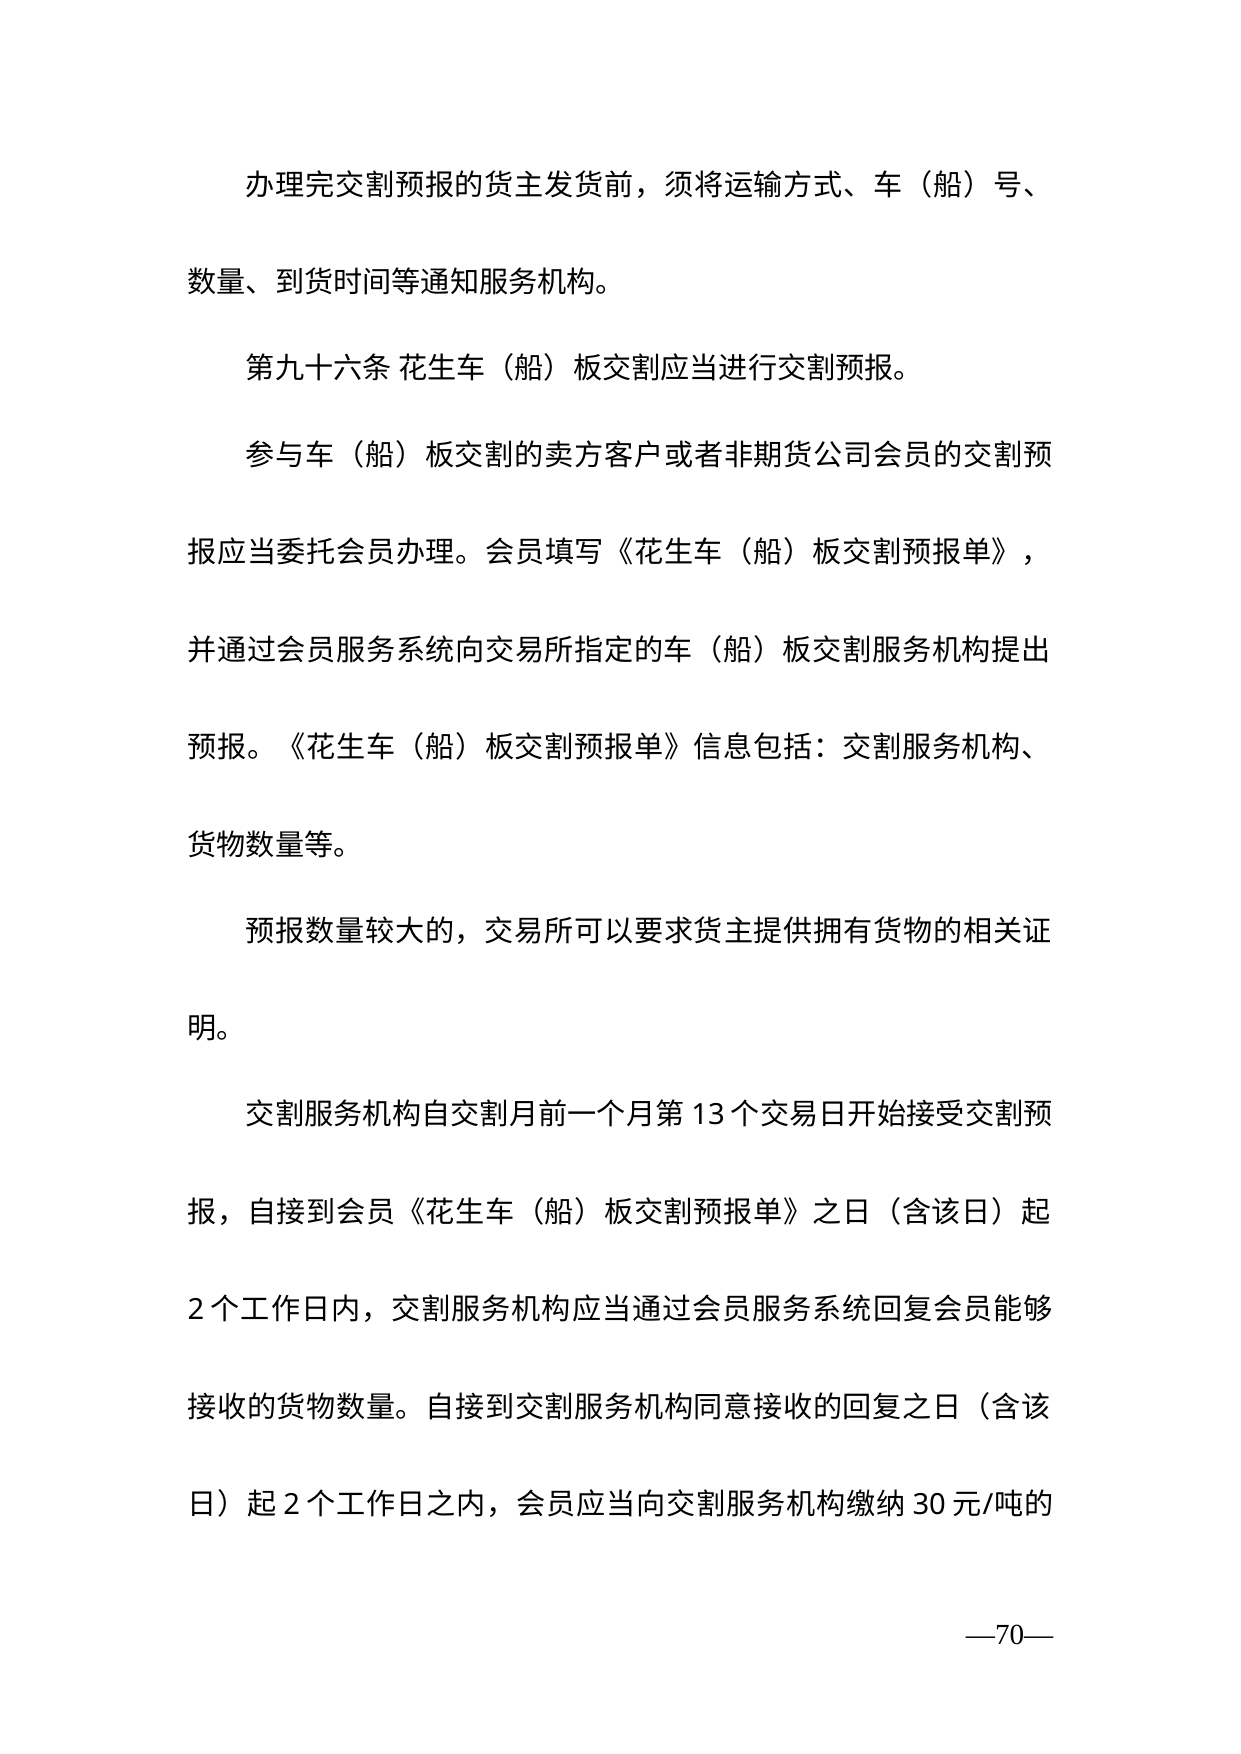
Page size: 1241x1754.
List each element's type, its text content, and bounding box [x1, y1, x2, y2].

text 办理完交割预报的货主发货前，须将运输方式、车（船）号、数量、到货时间等通知服务机构。 [187, 150, 1053, 312]
text 参与车（船）板交割的卖方客户或者非期货公司会员的交割预报应当委托会员办理。会员填写《花生车（船）板交割预报单》，并通过会员服务系统向交易所指定的车（船）板交割服务机构提出预报。《花生车（船）板交割预报单》信息包括：交割服务机构、货物数量等。 [187, 420, 1053, 875]
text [187, 1079, 1053, 1534]
text 第九十六条 花生车（船）板交割应当进行交割预报。 [187, 334, 1053, 399]
text 预报数量较大的，交易所可以要求货主提供拥有货物的相关证明。 [187, 896, 1053, 1058]
